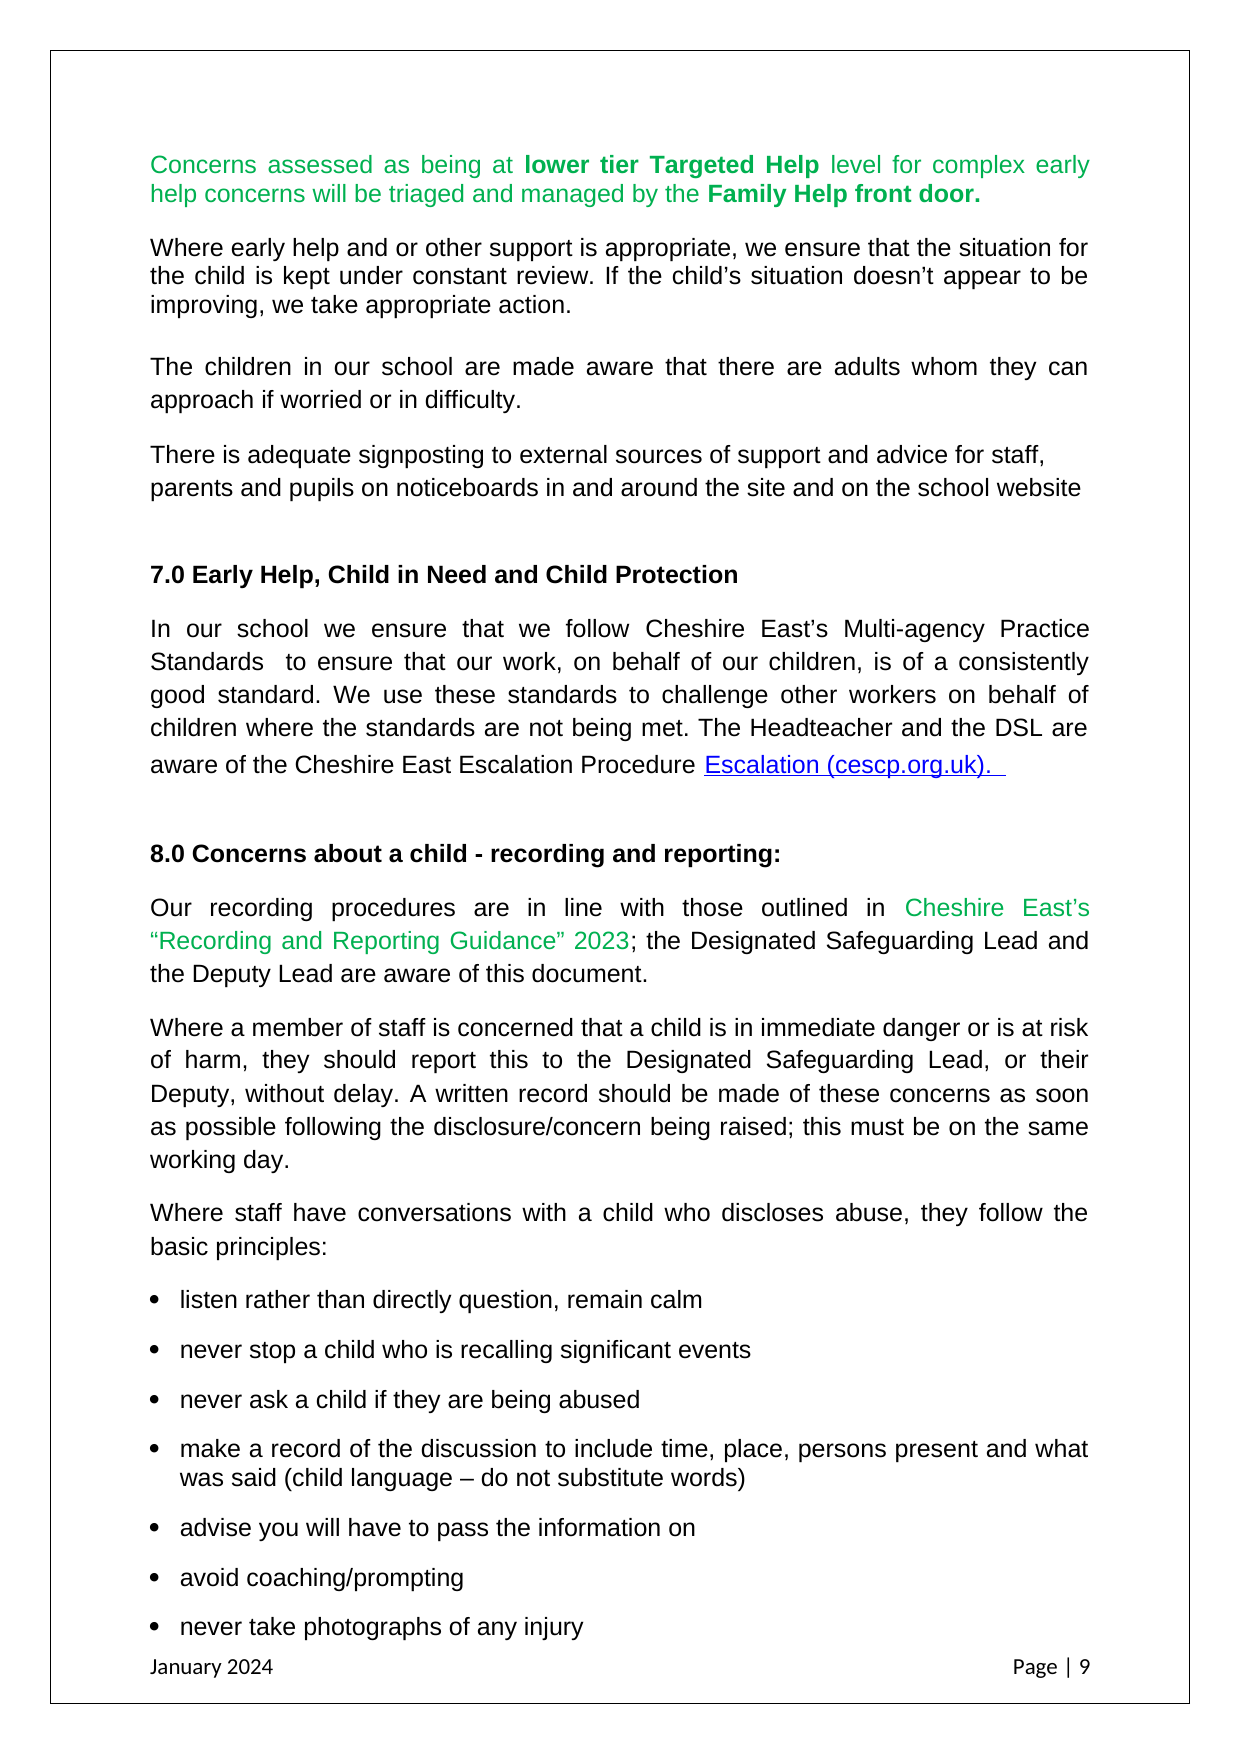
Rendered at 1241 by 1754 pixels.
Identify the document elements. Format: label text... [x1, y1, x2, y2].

text In our school we ensure that we follow Cheshire East’s Multi-agency Practice Standards to ensure that our work, on behalf of our children, is of a consistently good standard. We use these standards to challenge other workers on behalf of children where the standards are not being met. The Headteacher and the DSL are aware of the Cheshire East Escalation Procedure Escalation (cescp.org.uk). [150, 613, 1090, 780]
text There is adequate signposting to external sources of support and advice for staff, parents and pupils on noticeboards in and around the site and on the school website [150, 440, 1090, 502]
list never stop a child who is recalling significant events [150, 1335, 1090, 1364]
list advise you will have to pass the information on [150, 1513, 1090, 1542]
list make a record of the discussion to include time, place, persons present and what was said (child language – do not substitute words) [150, 1434, 1090, 1492]
text Where staff have conversations with a child who discloses abuse, they follow the basic principles: [150, 1198, 1090, 1260]
text Where early help and or other support is appropriate, we ensure that the situation for the child is kept under constant review. If the child’s situation doesn’t appear to be improving, we take appropriate action. [150, 232, 1090, 319]
text The children in our school are made aware that there are adults whom they can approach if worried or in difficulty. [150, 352, 1090, 413]
text 7.0 Early Help, Child in Need and Child Protection [150, 560, 1090, 588]
list listen rather than directly question, remain calm [150, 1285, 1090, 1314]
text Where a member of staff is concerned that a child is in immediate danger or is at risk of harm, they should report this to the Designated Safeguarding Lead, or their Deputy, without delay. A written record should be made of these concerns as soon as possible following the disclosure/concern being raised; this must be on the same working day. [150, 1012, 1090, 1173]
text Our recording procedures are in line with those outlined in Cheshire East’s “Recording and Reporting Guidance” 2023; the Designated Safeguarding Lead and the Deputy Lead are aware of this document. [150, 893, 1090, 987]
list never ask a child if they are being abused [150, 1385, 1090, 1413]
list avoid coaching/prompting [150, 1562, 1090, 1591]
text 8.0 Concerns about a child - recording and reporting: [150, 839, 1090, 867]
text Concerns assessed as being at lower tier Targeted Help level for complex early help concerns will be triaged and managed by the Family Help front door. [150, 150, 1090, 207]
list never take photographs of any injury [150, 1612, 1090, 1641]
